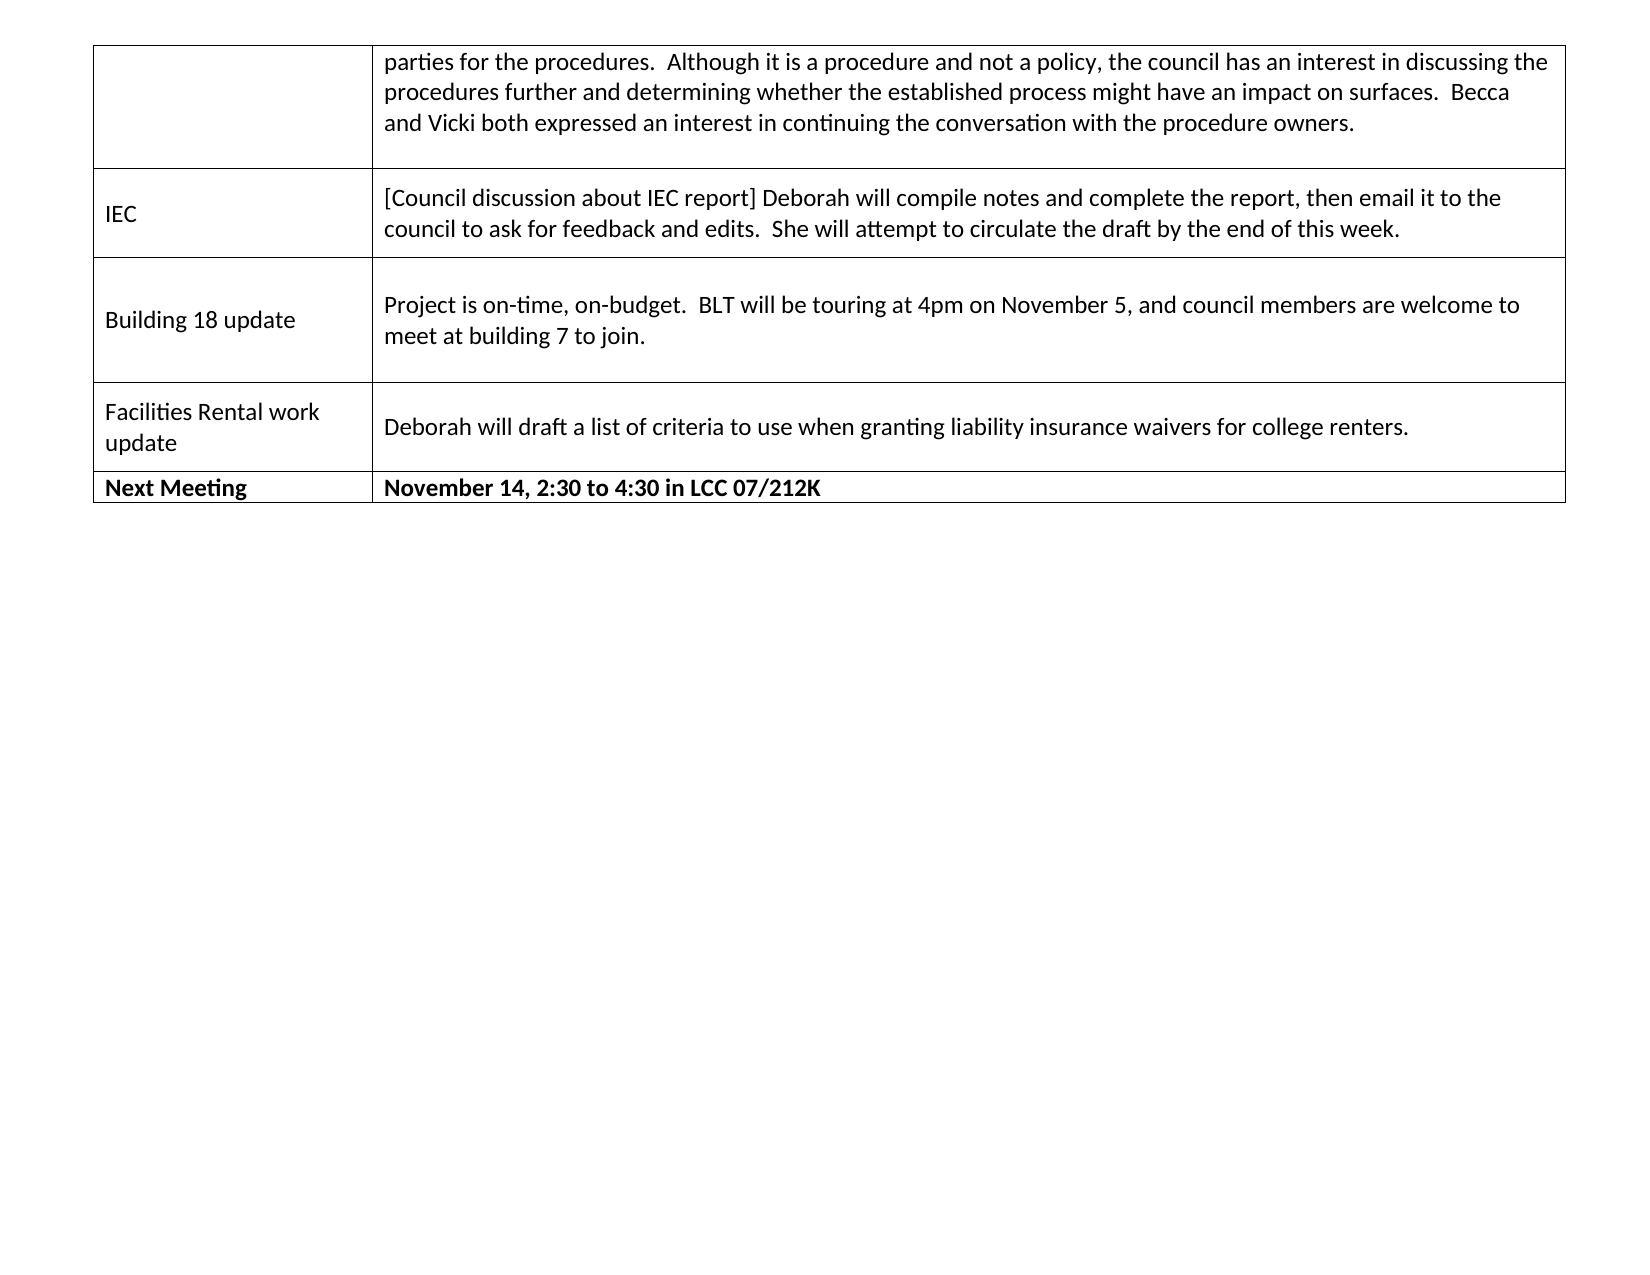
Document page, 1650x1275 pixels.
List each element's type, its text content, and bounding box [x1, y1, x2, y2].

table_cell Next Meeting [94, 472, 372, 502]
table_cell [94, 46, 372, 168]
table_cell Deborah will draft a list of criteria to use when granting liability insurance waivers for college renters. [373, 383, 1565, 471]
table_cell [Council discussion about IEC report] Deborah will compile notes and complete the report, then email it to the council to ask for feedback and edits. She will attempt to circulate the draft by the end of this week. [373, 169, 1565, 257]
table_cell IEC [94, 169, 372, 257]
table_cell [373, 46, 1565, 168]
table_cell Building 18 update [94, 258, 372, 382]
table_cell Facilities Rental work update [94, 383, 372, 471]
table_cell November 14, 2:30 to 4:30 in LCC 07/212K [373, 472, 1565, 502]
table_cell Project is on-time, on-budget. BLT will be touring at 4pm on November 5, and council members are welcome to meet at building 7 to join. [373, 258, 1565, 382]
